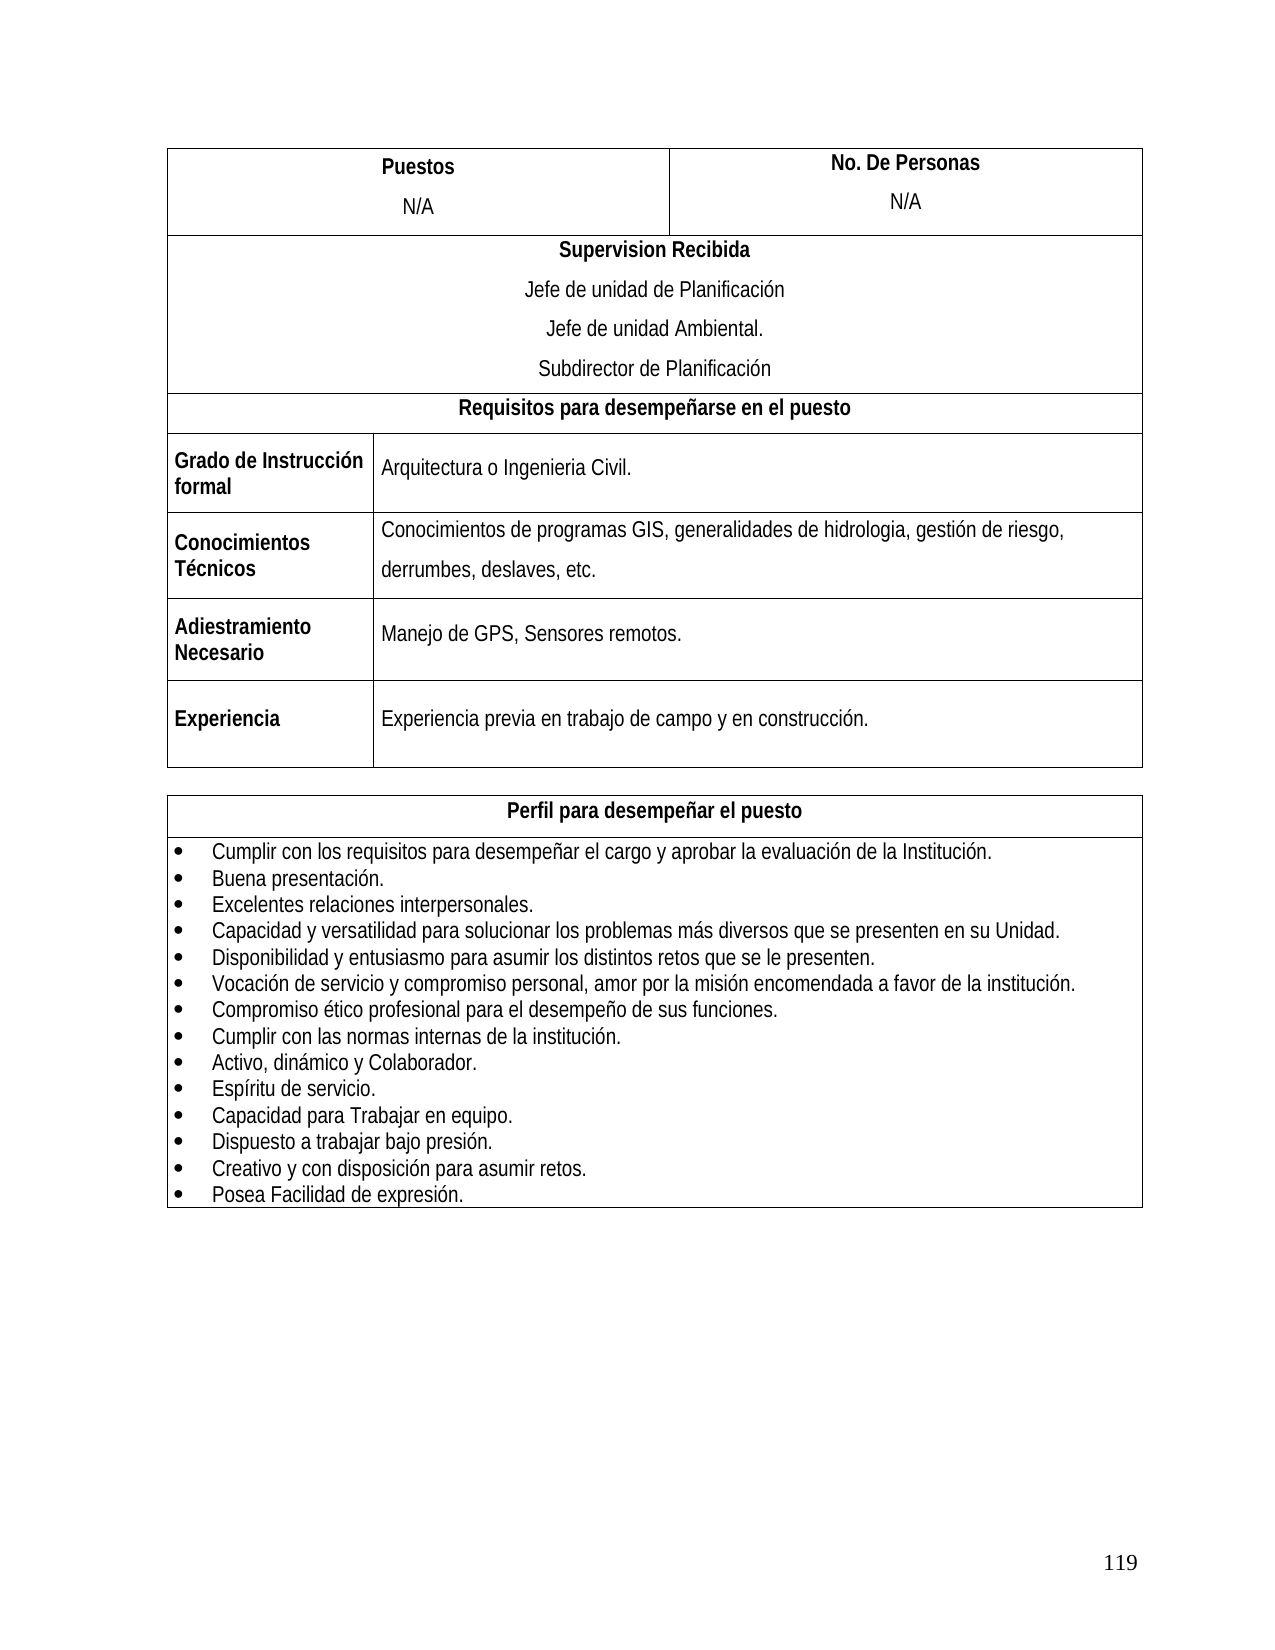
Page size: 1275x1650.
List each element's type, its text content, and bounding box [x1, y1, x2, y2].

table_header Perfil para desempeñar el puesto [168, 796, 1142, 837]
table_cell Puestos N/A [168, 149, 669, 235]
table_cell Cumplir con los requisitos para desempeñar el cargo y aprobar la evaluación de Buena presentación. Excelentes relaciones interpersonales. Capacidad y versatilidad para solucionar los problemas más diversos que se presenten en su Unidad. Disponibilidad y entusiasmo para asumir los distintos retos que se le presenten. Vocación de servicio y compromiso personal, amor por la misión encomendada a favor de la institución. Compromiso ético profesional para el desempeño de sus funciones. Cumplir con las normas internas de la institución. Activo, dinámico y Colaborador. Espíritu de servicio. Capacidad para Trabajar en equipo. Dispuesto a trabajar bajo presión. Creativo y con disposición para asumir retos. Posea Facilidad de expresión. [168, 838, 1142, 1207]
table_cell Adiestramiento Necesario [168, 599, 373, 680]
table_cell No. De Personas N/A [670, 149, 1142, 235]
table_cell Conocimientos de programas GIS, generalidades de hidrologia, gestión de riesgo, derrumbes, deslaves, etc. [374, 513, 1142, 598]
table_cell Arquitectura o Ingenieria Civil. [374, 434, 1142, 512]
table_cell Supervision Recibida Jefe de unidad de Planificación Jefe de unidad Ambiental. Subdirector de Planificación [168, 236, 1142, 393]
table_cell Experiencia previa en trabajo de campo y en construcción. [374, 681, 1142, 767]
table_cell Grado de Instrucción formal [168, 434, 373, 512]
table_cell Experiencia [168, 681, 373, 767]
table_cell Manejo de GPS, Sensores remotos. [374, 599, 1142, 680]
table_cell Requisitos para desempeñarse en el puesto [168, 394, 1142, 433]
table_cell Conocimientos Técnicos [168, 513, 373, 598]
